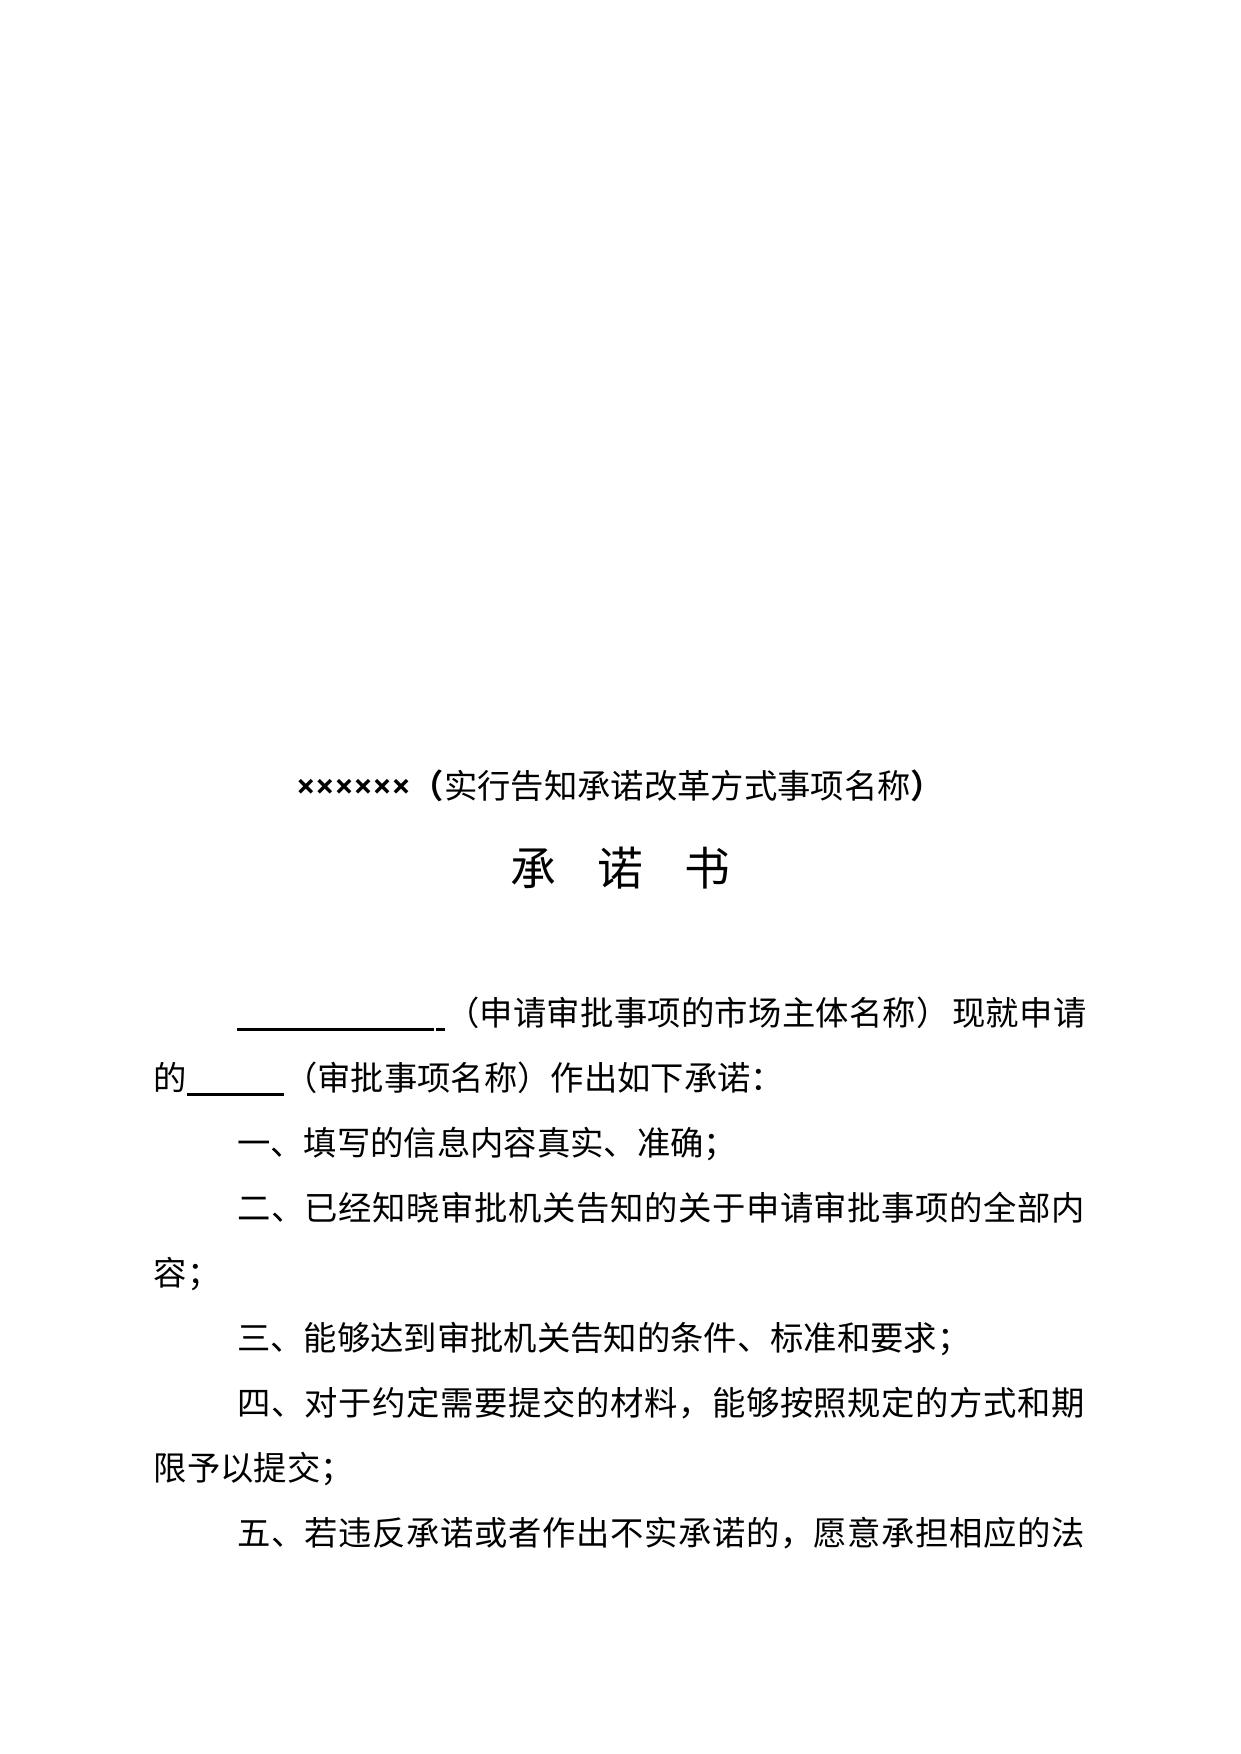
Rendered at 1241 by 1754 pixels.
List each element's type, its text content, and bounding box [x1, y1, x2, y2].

text 承 诺 书 [153, 816, 1087, 914]
text 三、能够达到审批机关告知的条件、标准和要求； [153, 1304, 1087, 1369]
text 四、对于约定需要提交的材料，能够按照规定的方式和期限予以提交； [153, 1369, 1087, 1499]
text 二、已经知晓审批机关告知的关于申请审批事项的全部内容； [153, 1174, 1087, 1304]
text 一、填写的信息内容真实、准确； [153, 1109, 1087, 1174]
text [153, 1499, 1087, 1564]
text ××××××（实行告知承诺改革方式事项名称） [153, 751, 1087, 816]
text （申请审批事项的市场主体名称）现就申请的 （审批事项名称）作出如下承诺： [153, 979, 1087, 1109]
